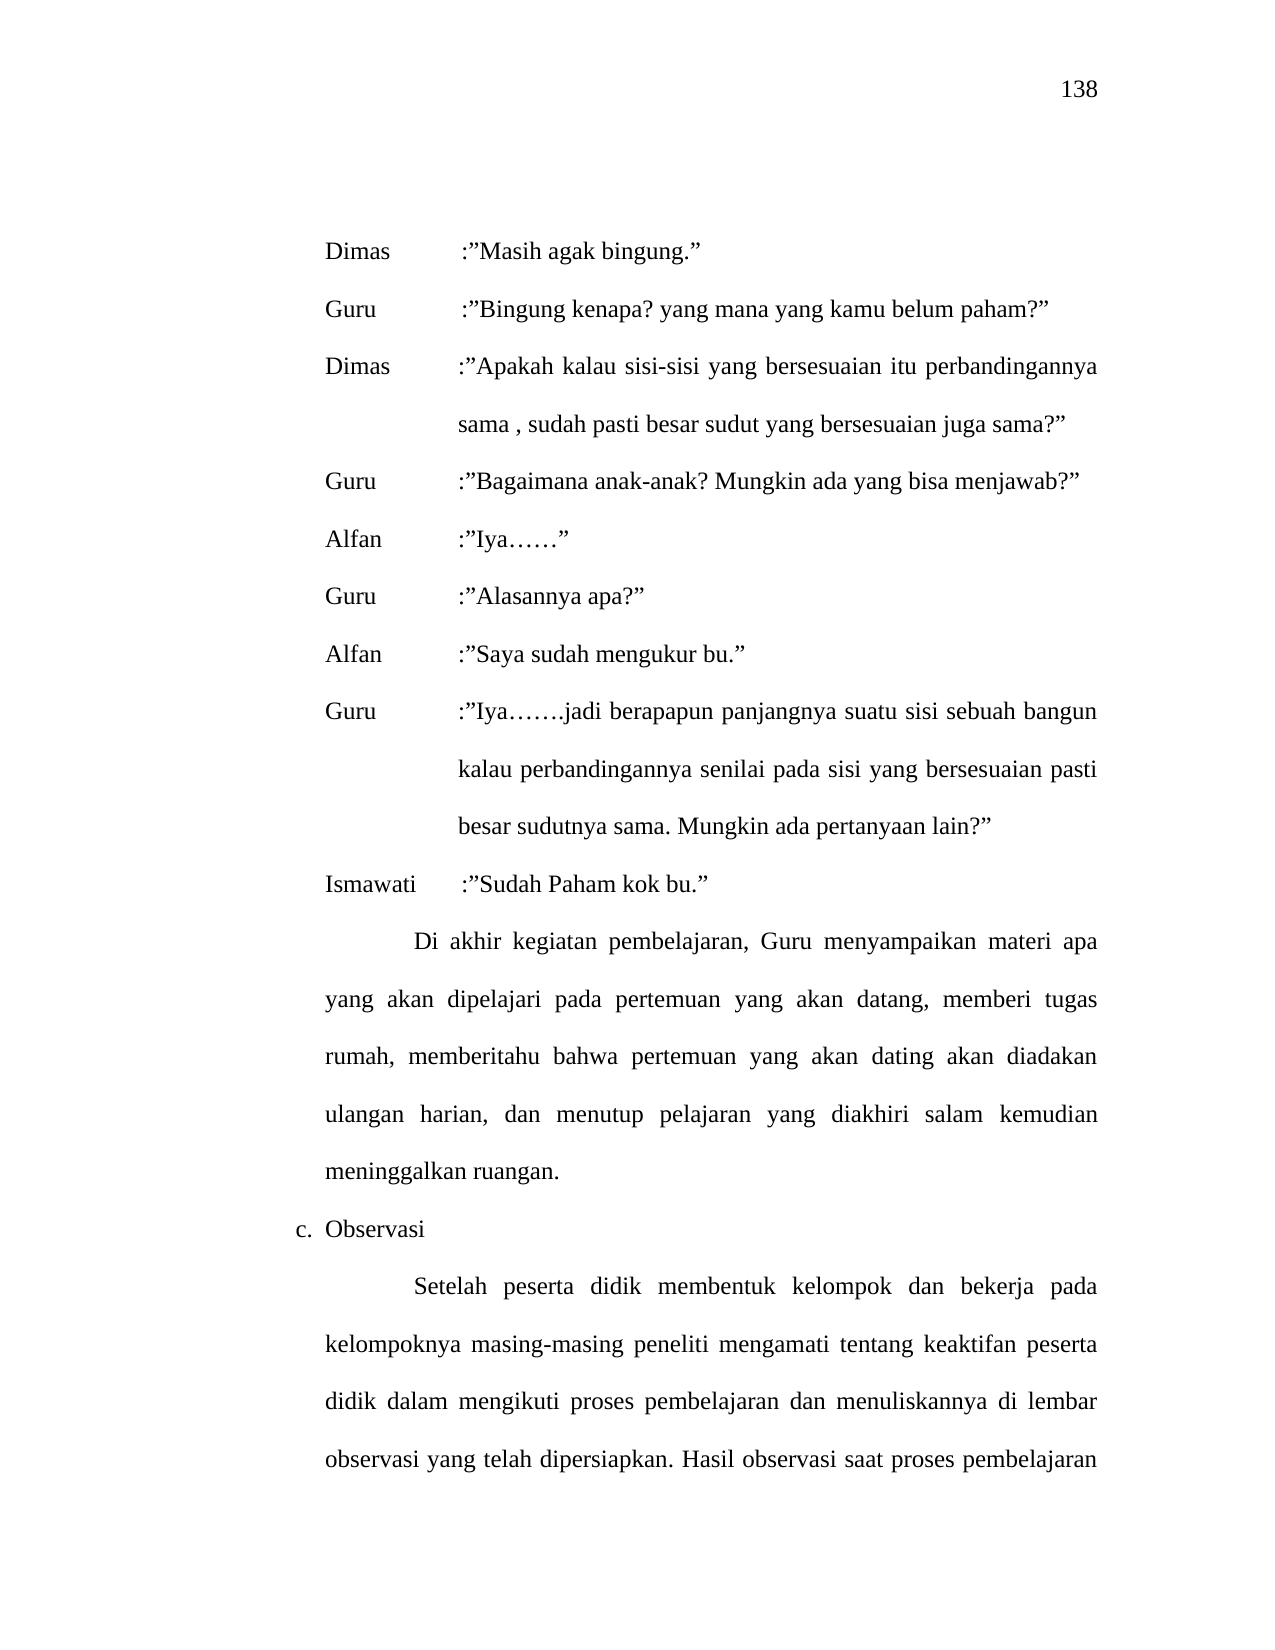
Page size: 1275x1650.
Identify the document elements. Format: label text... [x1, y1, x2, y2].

text Guru :”Alasannya apa?” [325, 581, 1098, 610]
text Ismawati :”Sudah Paham kok bu.” [325, 869, 1098, 897]
text Guru :”Bagaimana anak-anak? Mungkin ada yang bisa menjawab?” [325, 466, 1098, 495]
text Alfan :”Iya……” [325, 524, 1098, 552]
text Dimas :”Apakah kalau sisi-sisi yang bersesuaian itu perbandingannya sama , sudah pasti besar sudut yang bersesuaian juga sama?” [325, 351, 1098, 437]
text Guru :”Bingung kenapa? yang mana yang kamu belum paham?” [325, 294, 1098, 322]
text Guru :”Iya…….jadi berapapun panjangnya suatu sisi sebuah bangun kalau perbandingannya senilai pada sisi yang bersesuaian pasti besar sudutnya sama. Mungkin ada pertanyaan lain?” [325, 696, 1098, 840]
text Dimas :”Masih agak bingung.” [325, 236, 1098, 265]
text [325, 1271, 1098, 1472]
text Di akhir kegiatan pembelajaran, Guru menyampaikan materi apa yang akan dipelajari pada pertemuan yang akan datang, memberi tugas rumah, memberitahu bahwa pertemuan yang akan dating akan diadakan ulangan harian, dan menutup pelajaran yang diakhiri salam kemudian meninggalkan ruangan. [325, 926, 1098, 1185]
list Observasi [295, 1214, 1098, 1242]
text Alfan :”Saya sudah mengukur bu.” [325, 639, 1098, 667]
